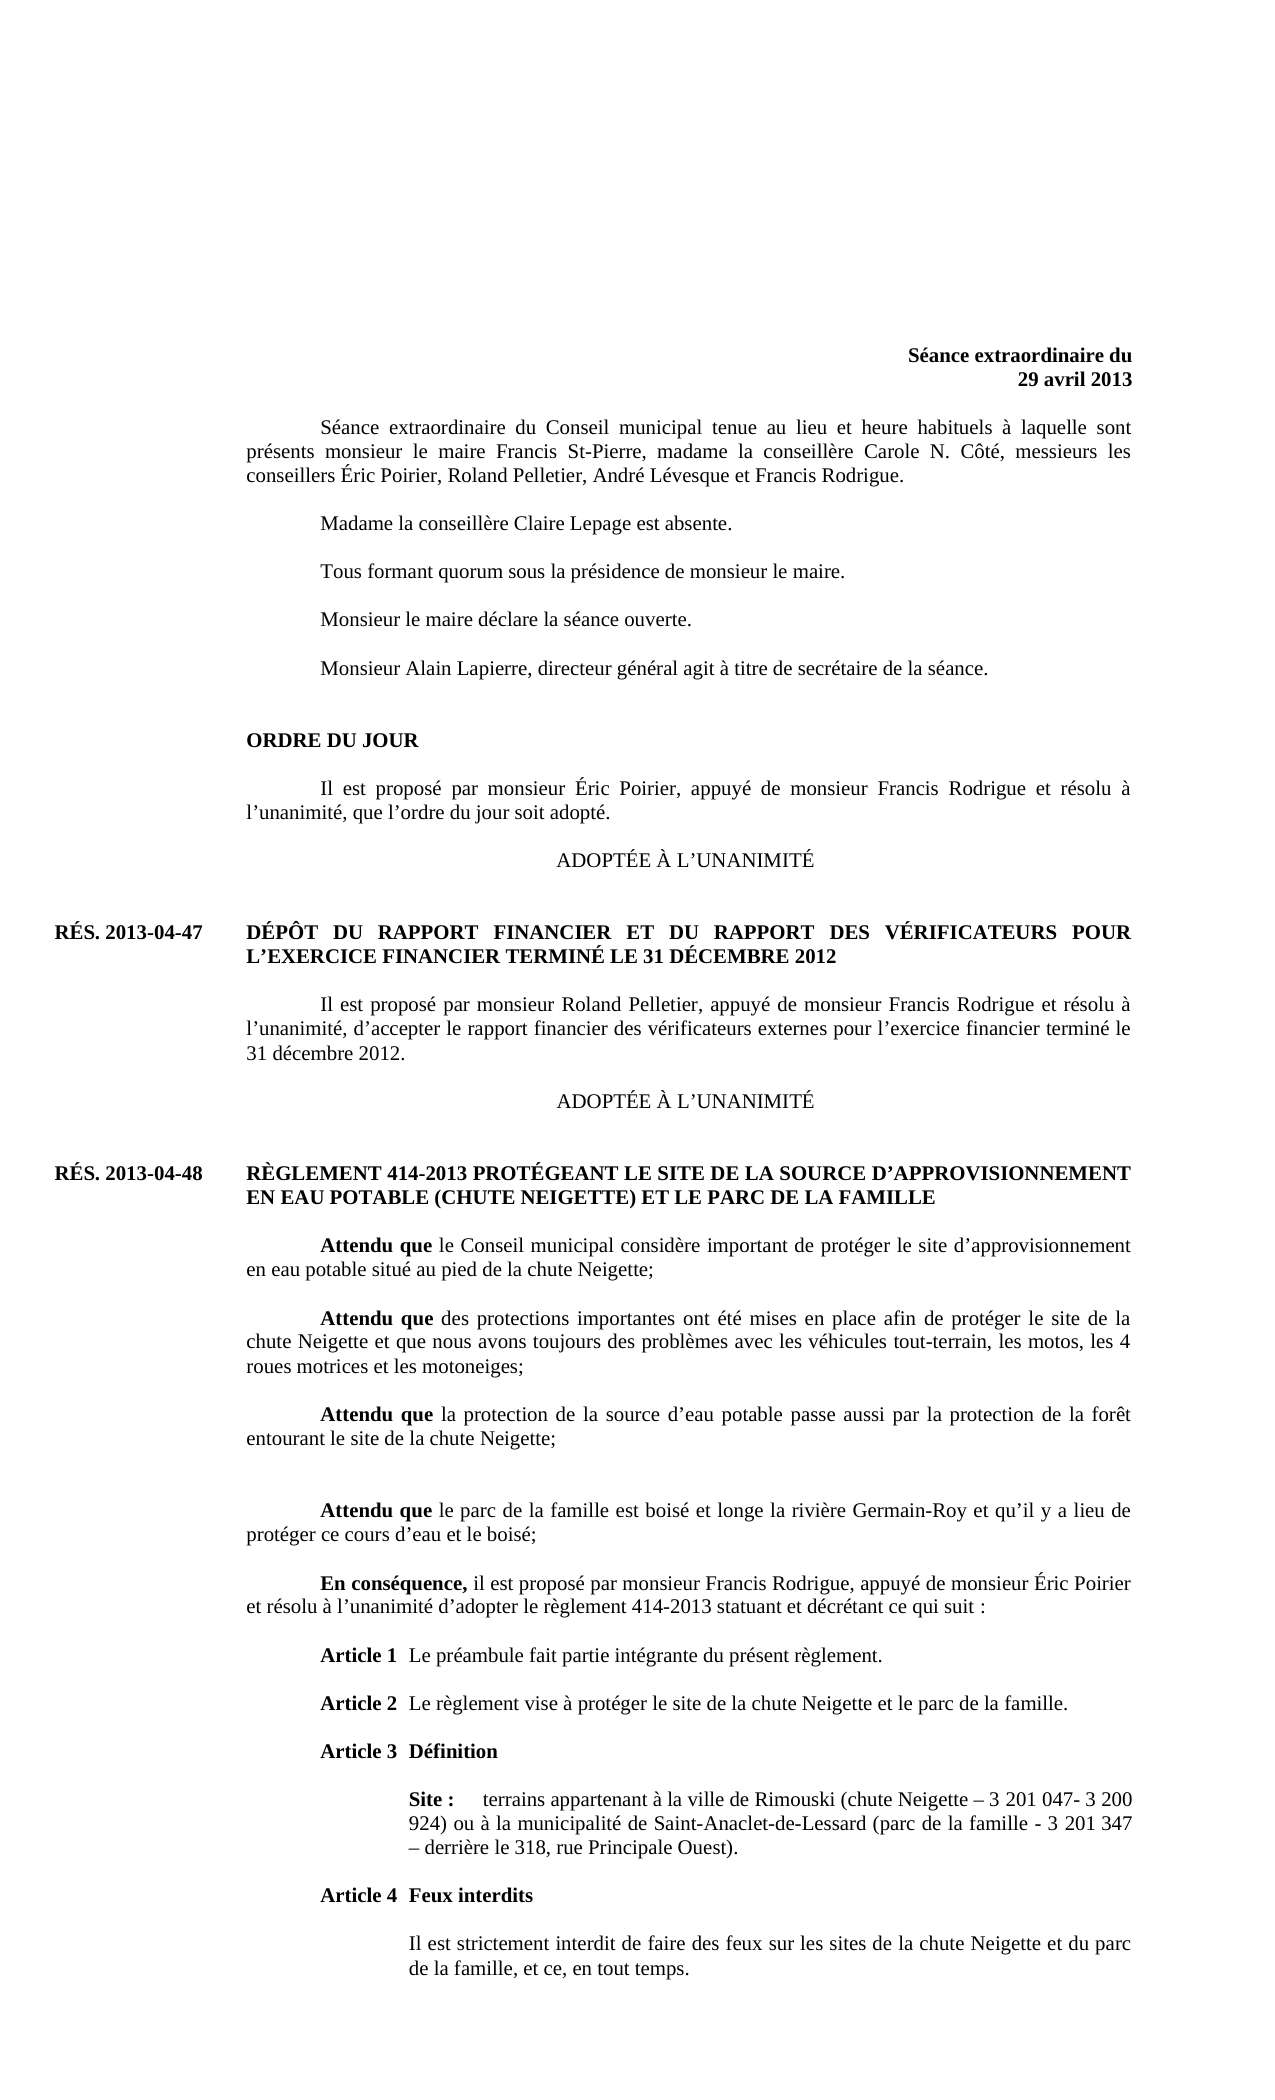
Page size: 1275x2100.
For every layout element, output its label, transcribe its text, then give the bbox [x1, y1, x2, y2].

text Il est proposé par monsieur Roland Pelletier, appuyé de monsieur Francis Rodrigue et résolu à l’unanimité, d’accepter le rapport financier des vérificateurs externes pour l’exercice financier terminé le 31 décembre 2012. [246, 992, 1132, 1064]
text Tous formant quorum sous la présidence de monsieur le maire. [246, 559, 1132, 583]
text Article 3 Définition [246, 1739, 1132, 1763]
text ORDRE DU JOUR [172, 728, 1132, 752]
text Monsieur le maire déclare la séance ouverte. [246, 607, 1132, 631]
text ADOPTÉE À L’UNANIMITÉ [379, 848, 1132, 872]
text Séance extraordinaire du [54, 343, 1132, 367]
text Site : terrains appartenant à la ville de Rimouski (chute Neigette – 3 201 047- 3 200 924) ou à la municipalité de Saint-Anaclet-de-Lessard (parc de la famille - 3 201 347 – derrière le 318, rue Principale Ouest). [409, 1787, 1132, 1859]
text RÉS. 2013-04-47 DÉPÔT DU RAPPORT FINANCIER ET DU RAPPORT DES VÉRIFICATEURS POUR L’EXERCICE FINANCIER TERMINÉ LE 31 DÉCEMBRE 2012 [54, 920, 1132, 968]
text Article 2 Le règlement vise à protéger le site de la chute Neigette et le parc de la famille. [246, 1691, 1132, 1715]
text Séance extraordinaire du Conseil municipal tenue au lieu et heure habituels à laquelle sont présents monsieur le maire Francis St-Pierre, madame la conseillère Carole N. Côté, messieurs les conseillers Éric Poirier, Roland Pelletier, André Lévesque et Francis Rodrigue. [246, 415, 1132, 487]
text Monsieur Alain Lapierre, directeur général agit à titre de secrétaire de la séance. [246, 655, 1132, 679]
text Il est strictement interdit de faire des feux sur les sites de la chute Neigette et du parc de la famille, et ce, en tout temps. [409, 1931, 1132, 1979]
text Attendu que le parc de la famille est boisé et longe la rivière Germain-Roy et qu’il y a lieu de protéger ce cours d’eau et le boisé; [246, 1498, 1132, 1546]
text Madame la conseillère Claire Lepage est absente. [246, 511, 1132, 535]
text Il est proposé par monsieur Éric Poirier, appuyé de monsieur Francis Rodrigue et résolu à l’unanimité, que l’ordre du jour soit adopté. [246, 776, 1132, 824]
text 29 avril 2013 [187, 367, 1132, 391]
text Article 4 Feux interdits [246, 1883, 1132, 1907]
text Attendu que des protections importantes ont été mises en place afin de protéger le site de la chute Neigette et que nous avons toujours des problèmes avec les véhicules tout-terrain, les motos, les 4 roues motrices et les motoneiges; [246, 1305, 1132, 1378]
text Attendu que la protection de la source d’eau potable passe aussi par la protection de la forêt entourant le site de la chute Neigette; [246, 1402, 1132, 1450]
text En conséquence, il est proposé par monsieur Francis Rodrigue, appuyé de monsieur Éric Poirier et résolu à l’unanimité d’adopter le règlement 414-2013 statuant et décrétant ce qui suit : [246, 1570, 1132, 1618]
text RÉS. 2013-04-48 RÈGLEMENT 414-2013 PROTÉGEANT LE SITE DE LA SOURCE D’APPROVISIONNEMENT EN EAU POTABLE (CHUTE NEIGETTE) ET LE PARC DE LA FAMILLE [54, 1161, 1132, 1209]
text Attendu que le Conseil municipal considère important de protéger le site d’approvisionnement en eau potable situé au pied de la chute Neigette; [246, 1233, 1132, 1281]
text ADOPTÉE À L’UNANIMITÉ [483, 1088, 1132, 1113]
text Article 1 Le préambule fait partie intégrante du présent règlement. [246, 1643, 1132, 1667]
